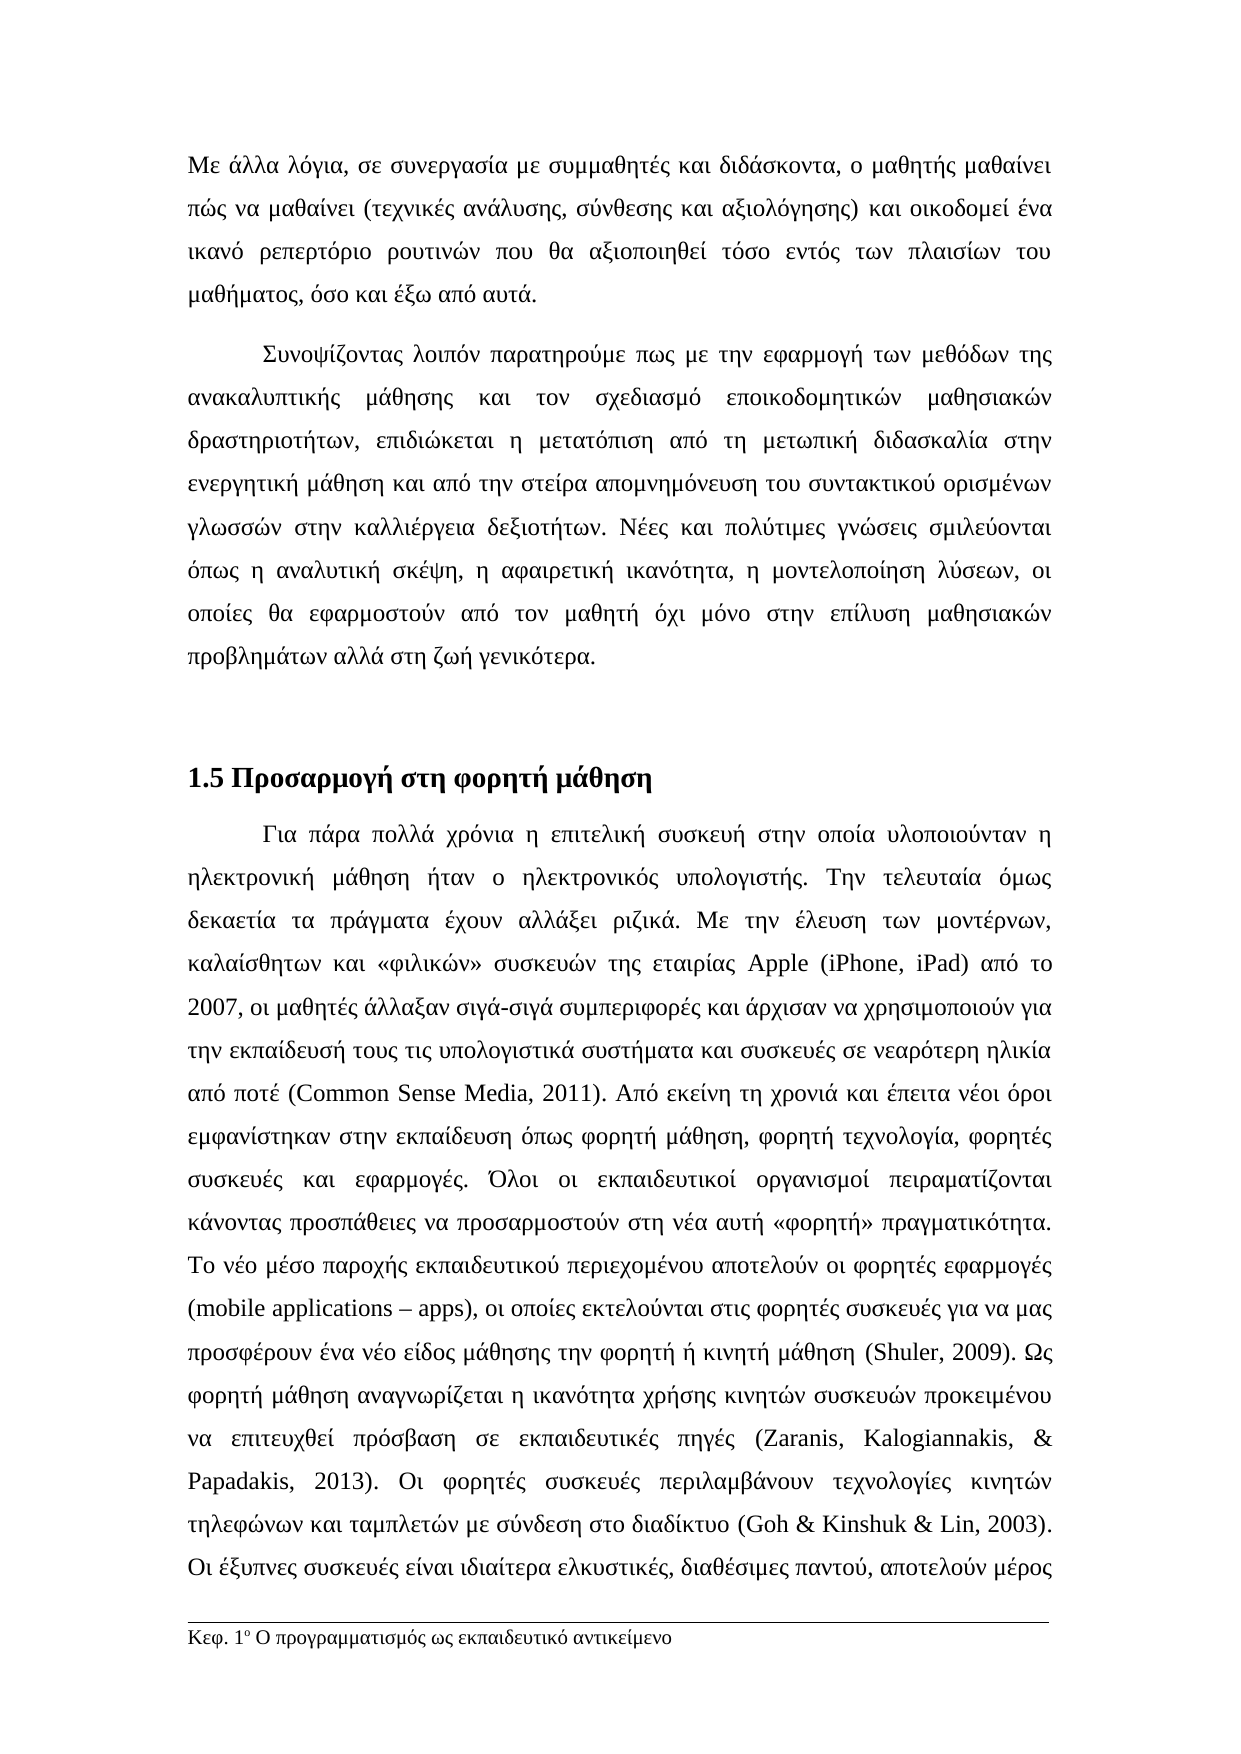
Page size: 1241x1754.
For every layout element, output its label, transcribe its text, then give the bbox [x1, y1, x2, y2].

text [187, 150, 1053, 308]
text Συνοψίζοντας λοιπόν παρατηρούμε πως με την εφαρμογή των μεθόδων της ανακαλυπτικής μάθησης και τον σχεδιασμό εποικοδομητικών μαθησιακών δραστηριοτήτων, επιδιώκεται η μετατόπιση από τη μετωπική διδασκαλία στην ενεργητική μάθηση και από την στείρα απομνημόνευση του συντακτικού ορισμένων γλωσσών στην καλλιέργεια δεξιοτήτων. Νέες και πολύτιμες γνώσεις σμιλεύονται όπως η αναλυτική σκέψη, η αφαιρετική ικανότητα, η μοντελοποίηση λύσεων, οι οποίες θα εφαρμοστούν από τον μαθητή όχι μόνο στην επίλυση μαθησιακών προβλημάτων αλλά στη ζωή γενικότερα. [187, 339, 1053, 670]
subtitle 1.5 Προσαρμογή στη φορητή μάθηση [187, 761, 1053, 794]
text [187, 819, 1053, 1581]
